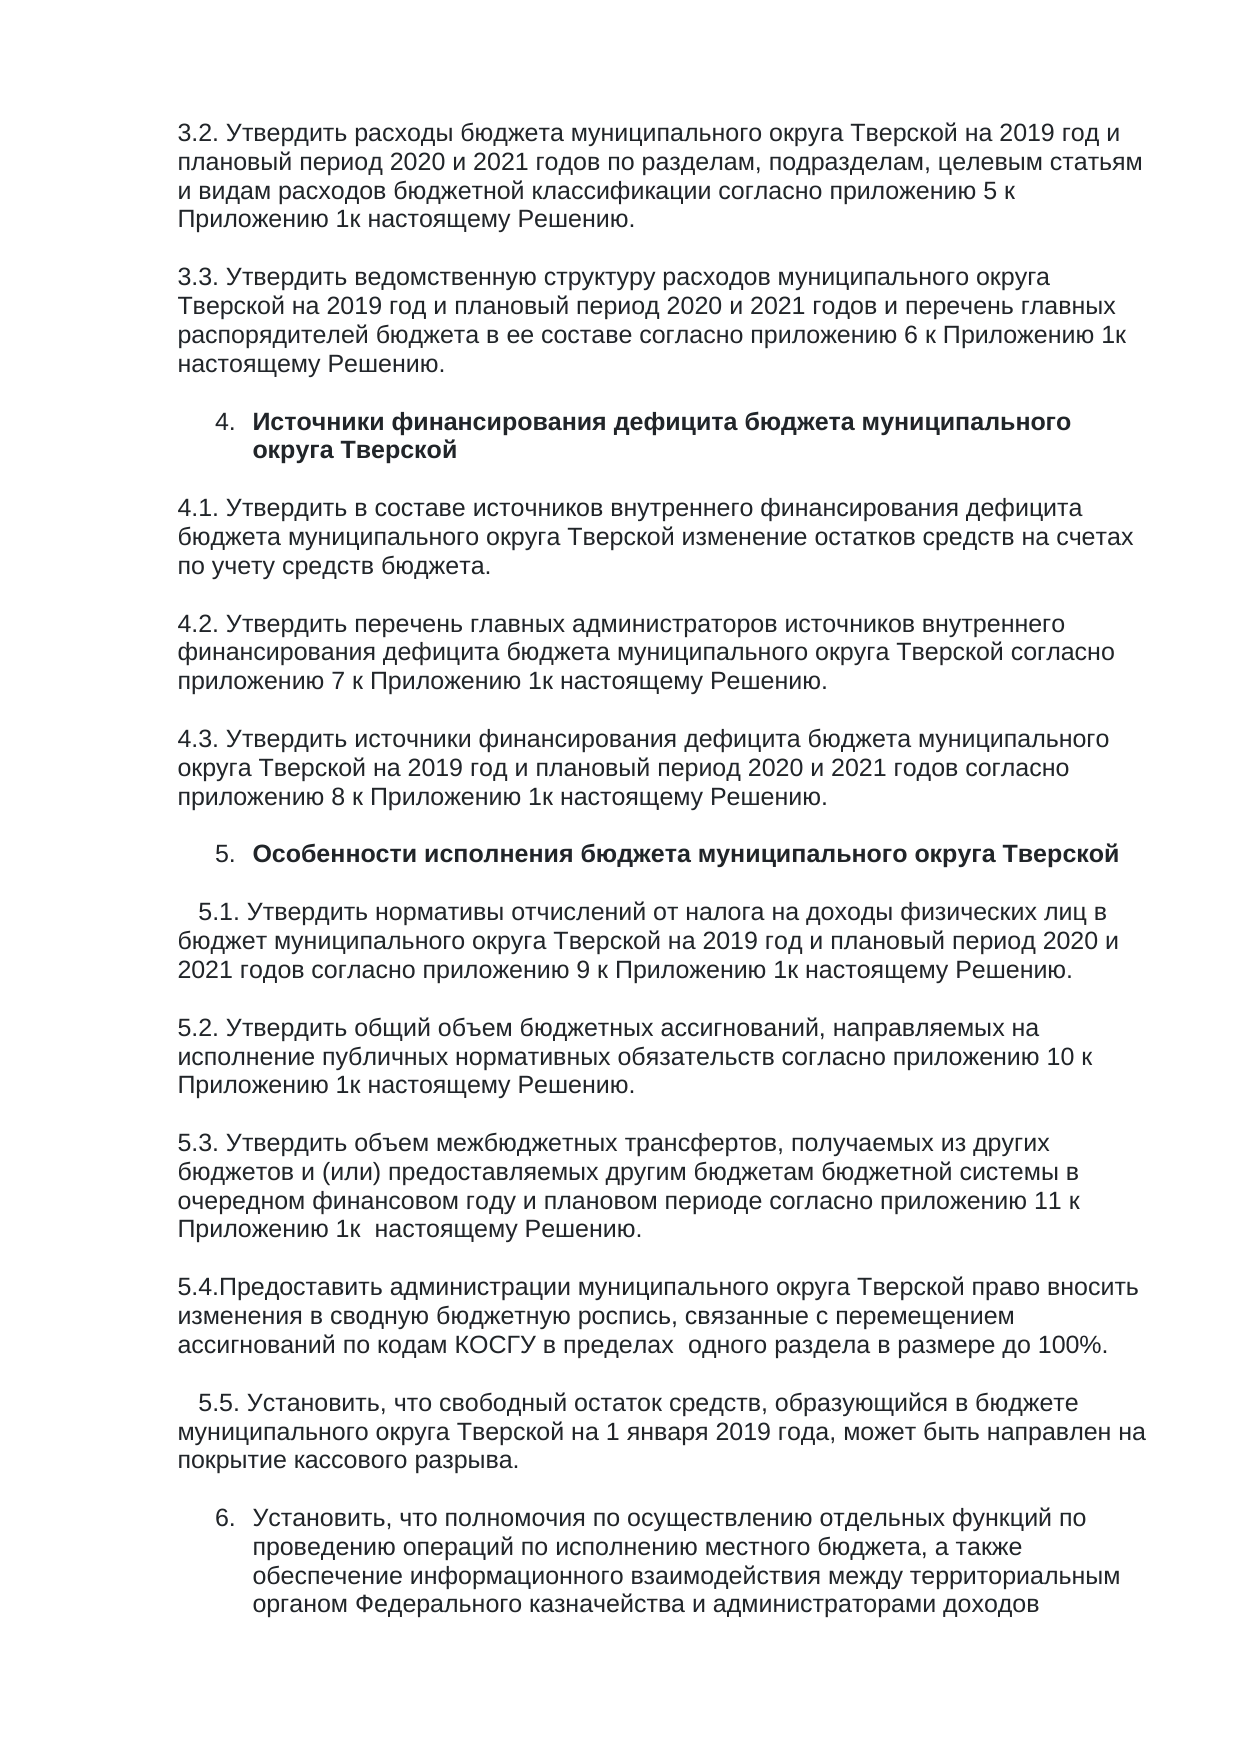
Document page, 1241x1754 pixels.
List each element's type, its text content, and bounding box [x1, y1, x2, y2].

text 4.2. Утвердить перечень главных администраторов источников внутреннего финансирования дефицита бюджета муниципального округа Тверской согласно приложению 7 к Приложению 1к настоящему Решению. [177, 608, 1152, 695]
text 3.2. Утвердить расходы бюджета муниципального округа Тверской на 2019 год и плановый период 2020 и 2021 годов по разделам, подразделам, целевым статьям и видам расходов бюджетной классификации согласно приложению 5 к Приложению 1к настоящему Решению. [177, 118, 1152, 233]
text 3.3. Утвердить ведомственную структуру расходов муниципального округа Тверской на 2019 год и плановый период 2020 и 2021 годов и перечень главных распорядителей бюджета в ее составе согласно приложению 6 к Приложению 1к настоящему Решению. [177, 262, 1152, 377]
text 4.1. Утвердить в составе источников внутреннего финансирования дефицита бюджета муниципального округа Тверской изменение остатков средств на счетах по учету средств бюджета. [177, 493, 1152, 579]
text 5.2. Утвердить общий объем бюджетных ассигнований, направляемых на исполнение публичных нормативных обязательств согласно приложению 10 к Приложению 1к настоящему Решению. [177, 1013, 1152, 1099]
list Особенности исполнения бюджета муниципального округа Тверской [215, 839, 1152, 868]
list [215, 1503, 1152, 1618]
text 4.3. Утвердить источники финансирования дефицита бюджета муниципального округа Тверской на 2019 год и плановый период 2020 и 2021 годов согласно приложению 8 к Приложению 1к настоящему Решению. [177, 724, 1152, 810]
text 5.1. Утвердить нормативы отчислений от налога на доходы физических лиц в бюджет муниципального округа Тверской на 2019 год и плановый период 2020 и 2021 годов согласно приложению 9 к Приложению 1к настоящему Решению. [177, 897, 1152, 983]
text 5.5. Установить, что свободный остаток средств, образующийся в бюджете муниципального округа Тверской на 1 января 2019 года, может быть направлен на покрытие кассового разрыва. [177, 1388, 1152, 1474]
text 5.4.Предоставить администрации муниципального округа Тверской право вносить изменения в сводную бюджетную роспись, связанные с перемещением ассигнований по кодам КОСГУ в пределах одного раздела в размере до 100%. [177, 1272, 1152, 1358]
text 5.3. Утвердить объем межбюджетных трансфертов, получаемых из других бюджетов и (или) предоставляемых другим бюджетам бюджетной системы в очередном финансовом году и плановом периоде согласно приложению 11 к Приложению 1к настоящему Решению. [177, 1128, 1152, 1243]
list Источники финансирования дефицита бюджета муниципального округа Тверской [215, 406, 1152, 464]
